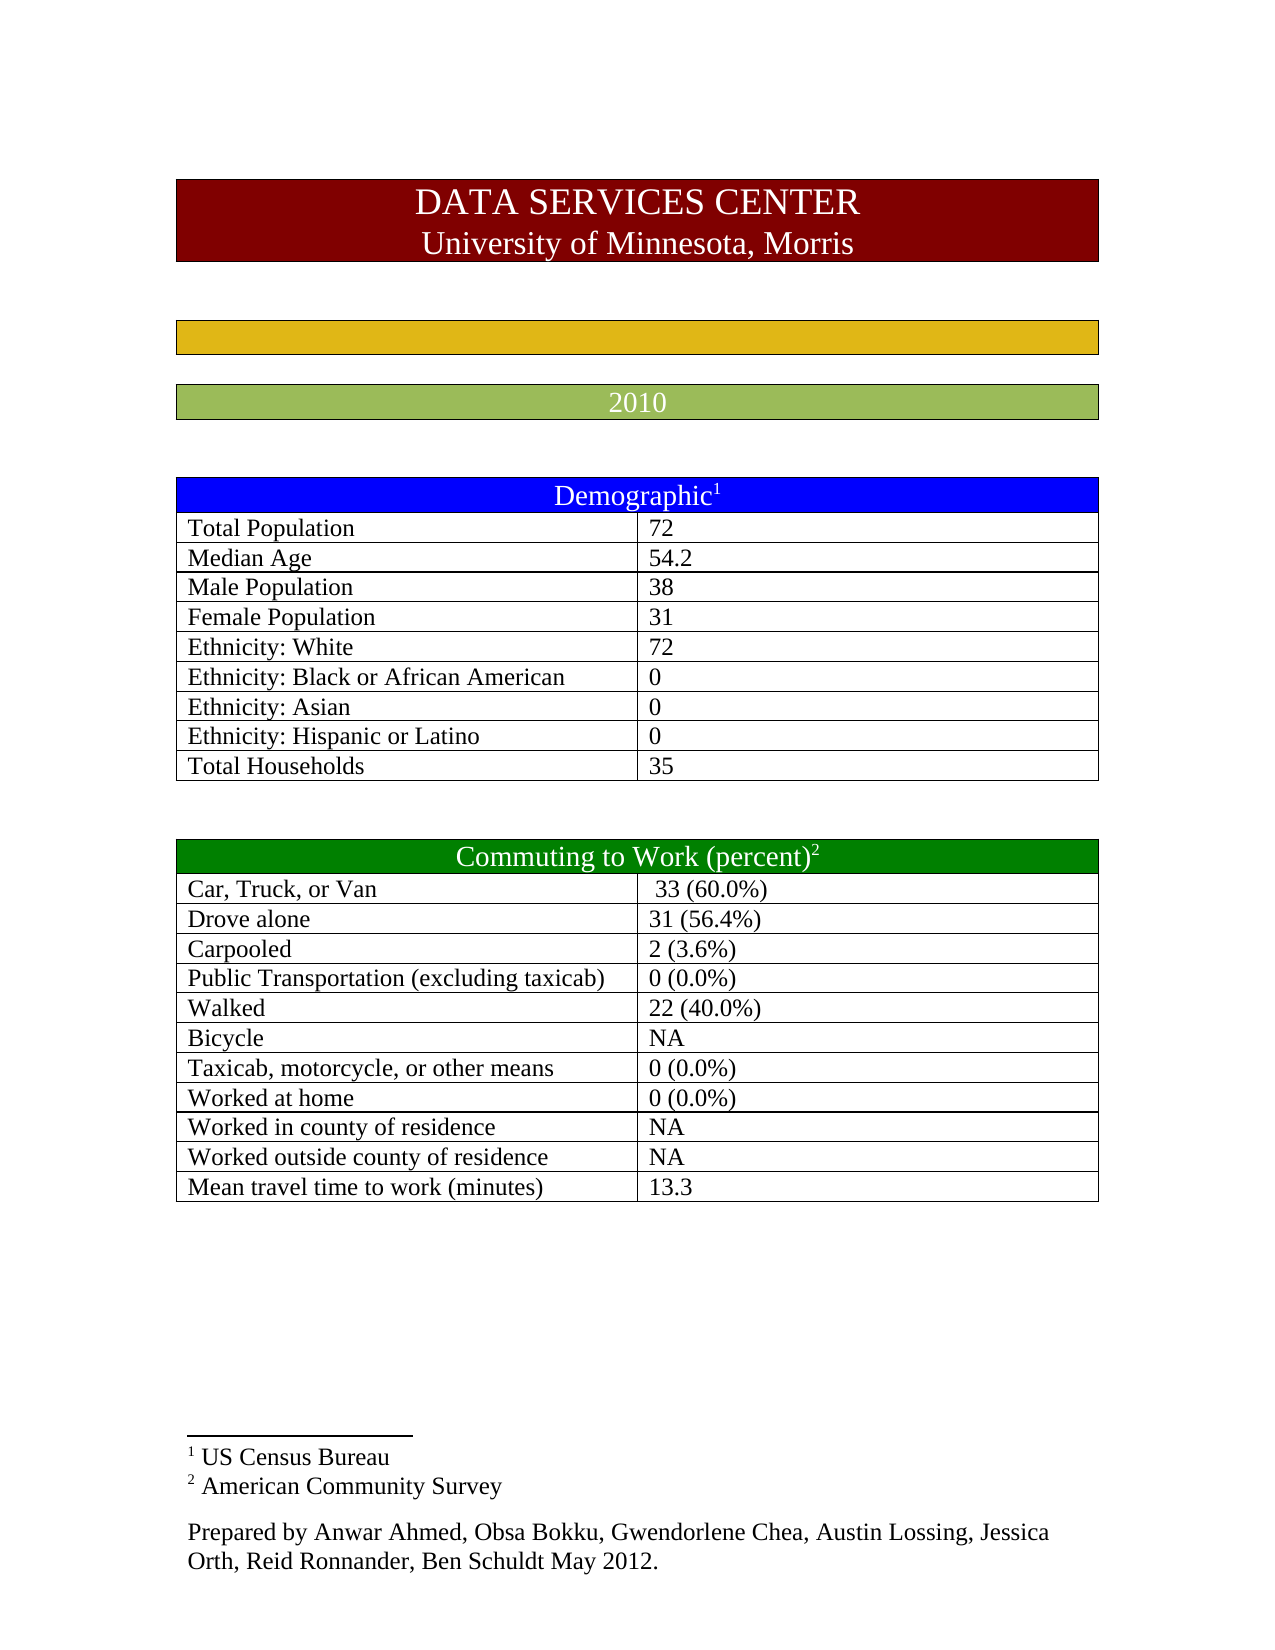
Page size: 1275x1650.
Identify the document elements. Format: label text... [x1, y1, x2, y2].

table_cell 38 [638, 573, 1098, 601]
table_cell 31 (56.4%) [638, 904, 1098, 933]
table_cell Carpooled [177, 934, 637, 962]
table_cell Taxicab, motorcycle, or other means [177, 1053, 637, 1082]
table_cell 72 [638, 632, 1098, 661]
table_cell Ethnicity: White [177, 632, 637, 661]
table_header DATA SERVICES CENTER University of Minnesota, Morris [177, 180, 1098, 261]
table_cell 0 (0.0%) [638, 964, 1098, 992]
table_cell Worked at home [177, 1083, 637, 1111]
table_cell NA [638, 1023, 1098, 1052]
table_cell 0 [638, 692, 1098, 720]
table_cell 0 (0.0%) [638, 1053, 1098, 1082]
table_cell Worked in county of residence [177, 1113, 637, 1141]
table_header Demographic [177, 478, 1098, 512]
table_cell Bicycle [177, 1023, 637, 1052]
table_cell Worked outside county of residence [177, 1142, 637, 1171]
table_cell Walked [177, 993, 637, 1022]
table_cell 2 (3.6%) [638, 934, 1098, 962]
table_cell 22 (40.0%) [638, 993, 1098, 1022]
table_cell Ethnicity: Asian [177, 692, 637, 720]
table_cell 31 [638, 602, 1098, 631]
table_cell Male Population [177, 573, 637, 601]
table_cell 72 [638, 513, 1098, 542]
table_cell Total Households [177, 751, 637, 780]
table_cell Drove alone [177, 904, 637, 933]
table_cell Total Population [177, 513, 637, 542]
table_cell 54.2 [638, 543, 1098, 571]
table_cell Median Age [177, 543, 637, 571]
table_cell 13.3 [638, 1172, 1098, 1201]
table_cell Public Transportation (excluding taxicab) [177, 964, 637, 992]
table_cell 0 [638, 721, 1098, 750]
table_header Commuting to Work (percent) [177, 840, 1098, 873]
table_cell 33 (60.0%) [638, 874, 1098, 903]
table_cell Ethnicity: Hispanic or Latino [177, 721, 637, 750]
table_cell Mean travel time to work (minutes) [177, 1172, 637, 1201]
table_cell 35 [638, 751, 1098, 780]
table_cell Ethnicity: Black or African American [177, 662, 637, 691]
table_cell NA [638, 1142, 1098, 1171]
table_header 2010 [177, 385, 1098, 419]
table_cell Car, Truck, or Van [177, 874, 637, 903]
table_cell 0 [638, 662, 1098, 691]
table_cell 0 (0.0%) [638, 1083, 1098, 1111]
table_cell NA [638, 1113, 1098, 1141]
table_header [177, 321, 1098, 354]
table_cell Female Population [177, 602, 637, 631]
